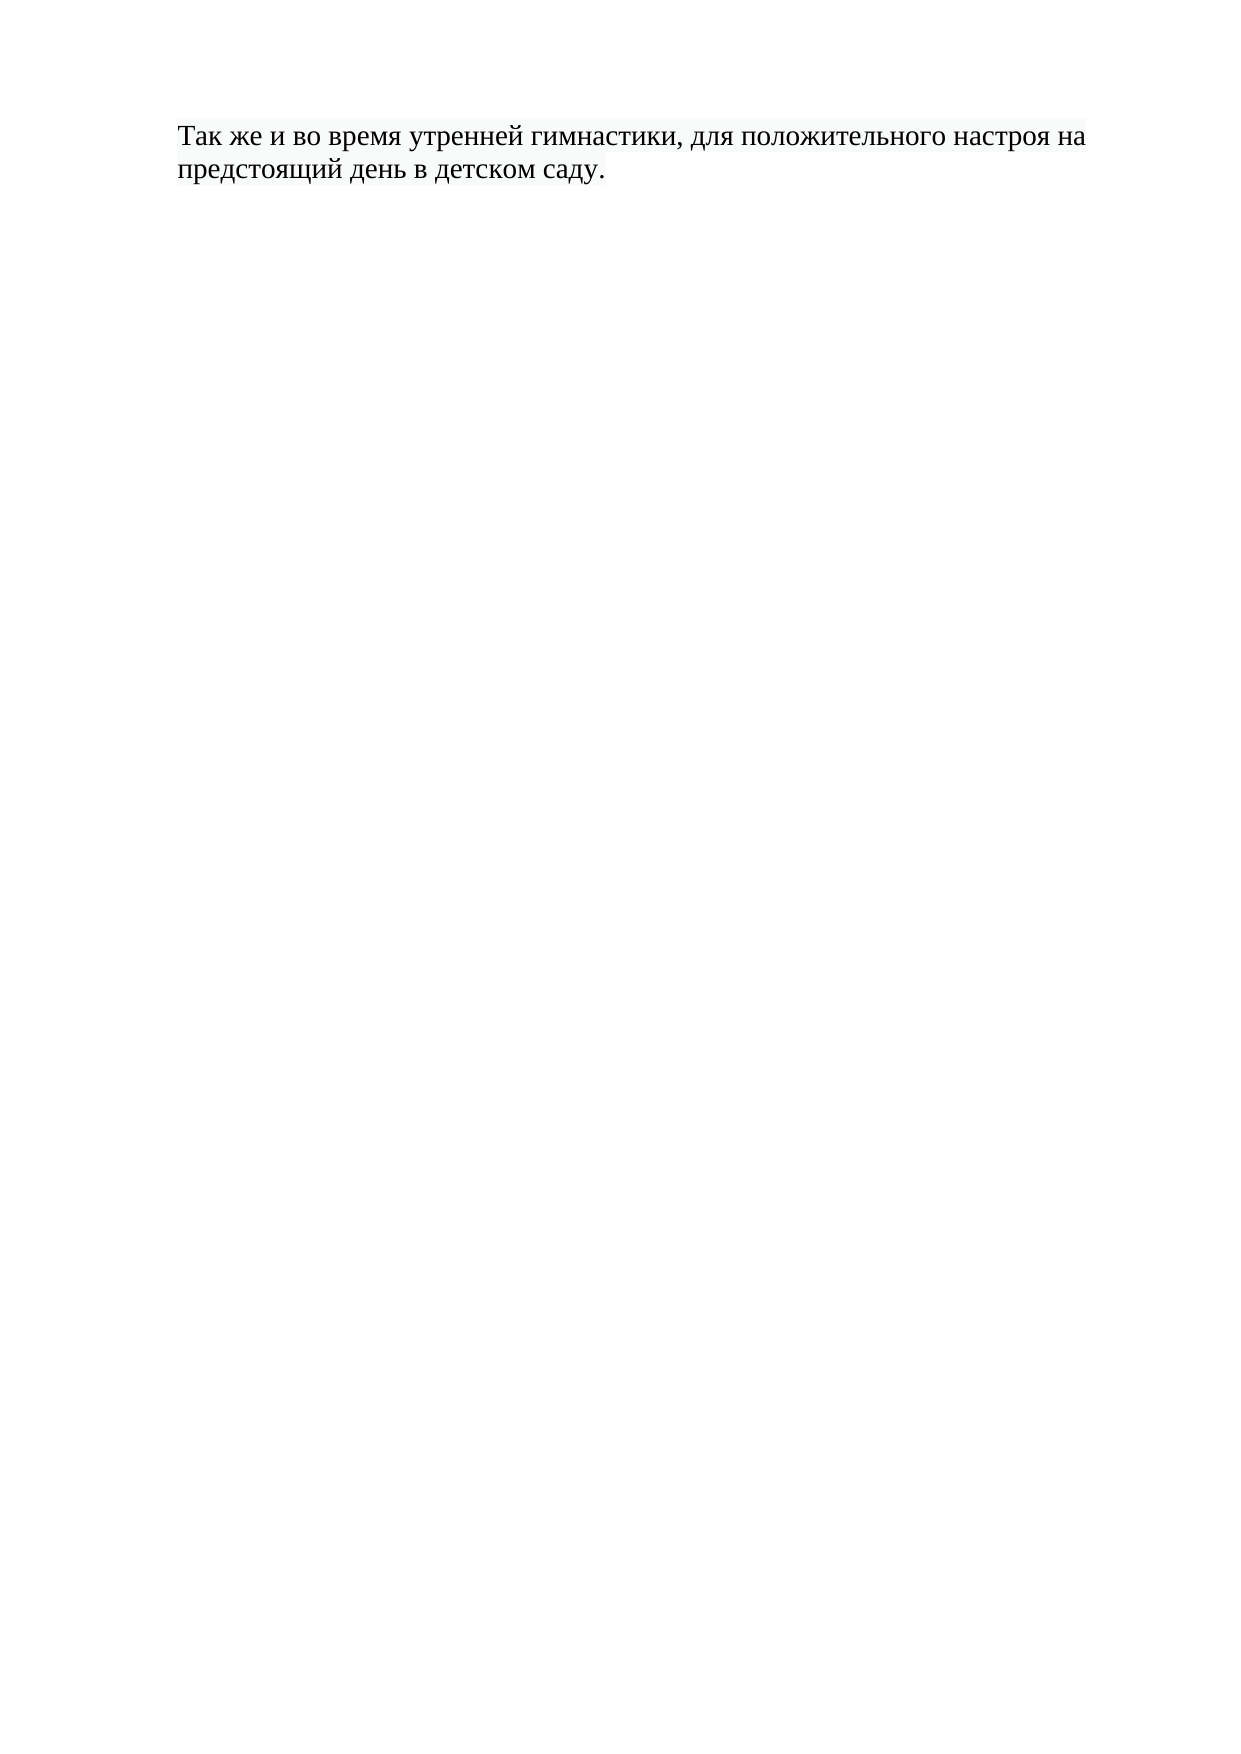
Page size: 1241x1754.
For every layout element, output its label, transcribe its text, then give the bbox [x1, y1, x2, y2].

text Так же и во время утренней гимнастики, для положительного настроя на предстоящий день в детском саду. [606, 118, 1152, 185]
